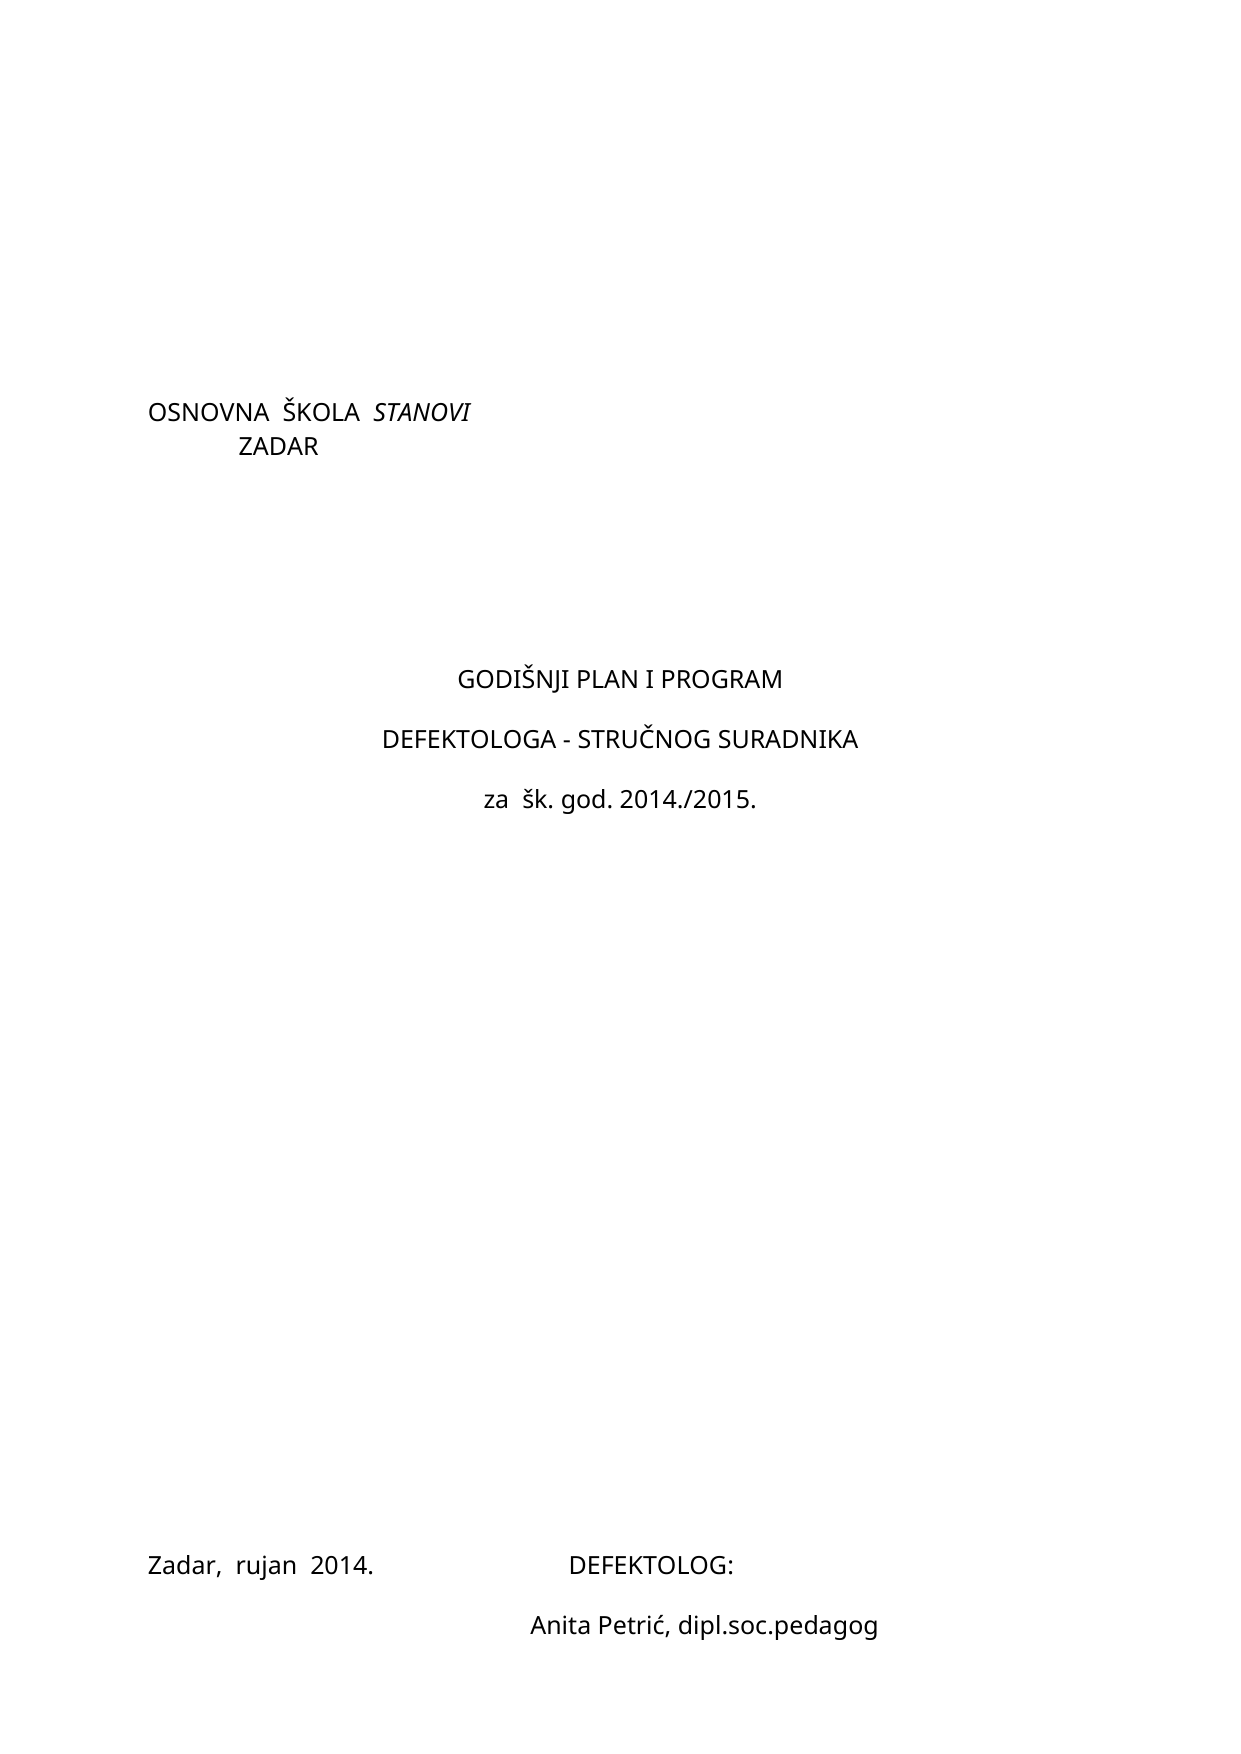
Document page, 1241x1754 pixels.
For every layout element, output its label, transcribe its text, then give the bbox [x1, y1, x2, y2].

text ZADAR [148, 429, 1093, 463]
subtitle OSNOVNA ŠKOLA STANOVI [148, 395, 1093, 429]
text DEFEKTOLOGA - STRUČNOG SURADNIKA [148, 722, 1093, 756]
text Zadar, rujan 2014. DEFEKTOLOG: [148, 1548, 1093, 1582]
text Anita Petrić, dipl.soc.pedagog [148, 1608, 1093, 1642]
text za šk. god. 2014./2015. [148, 782, 1093, 816]
text GODIŠNJI PLAN I PROGRAM [148, 662, 1093, 696]
